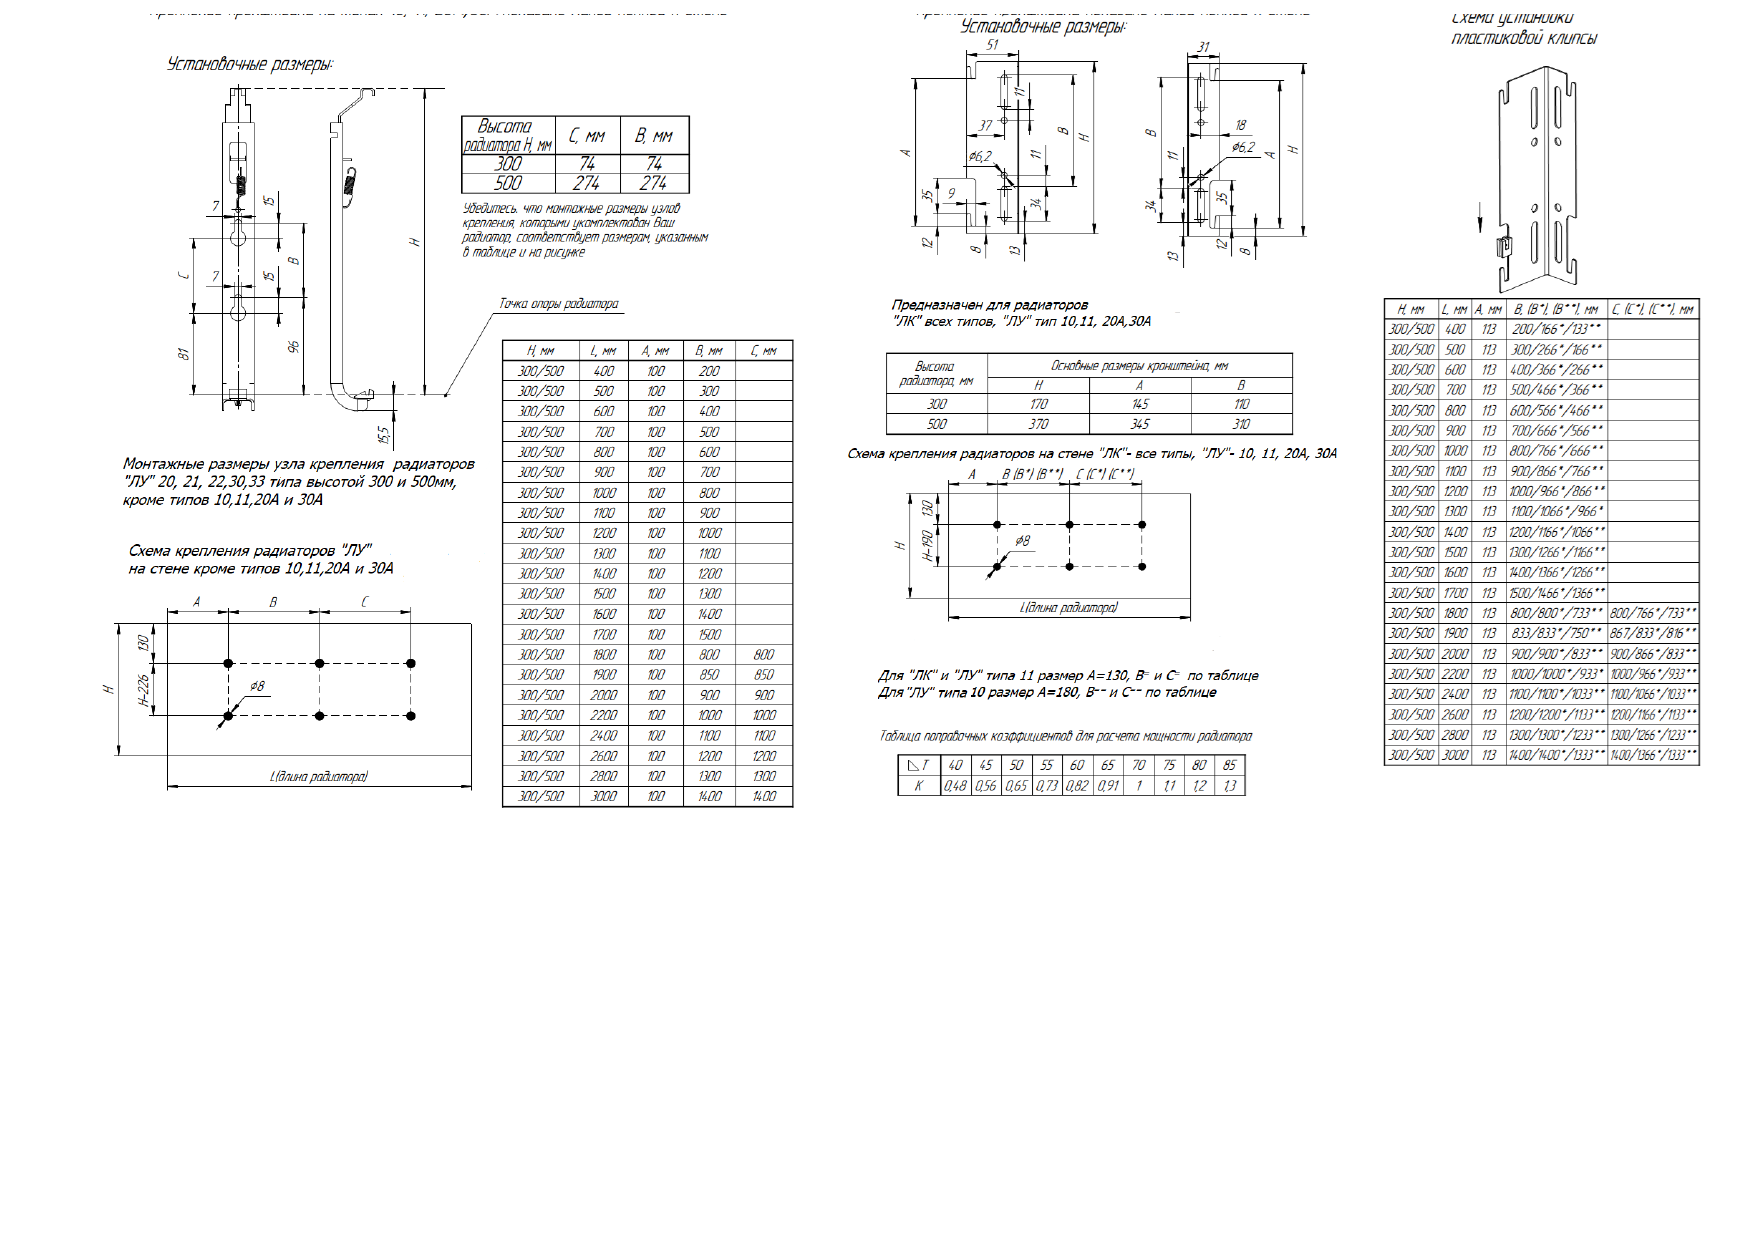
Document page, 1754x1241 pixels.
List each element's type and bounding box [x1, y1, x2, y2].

picture [45, 14, 1754, 856]
